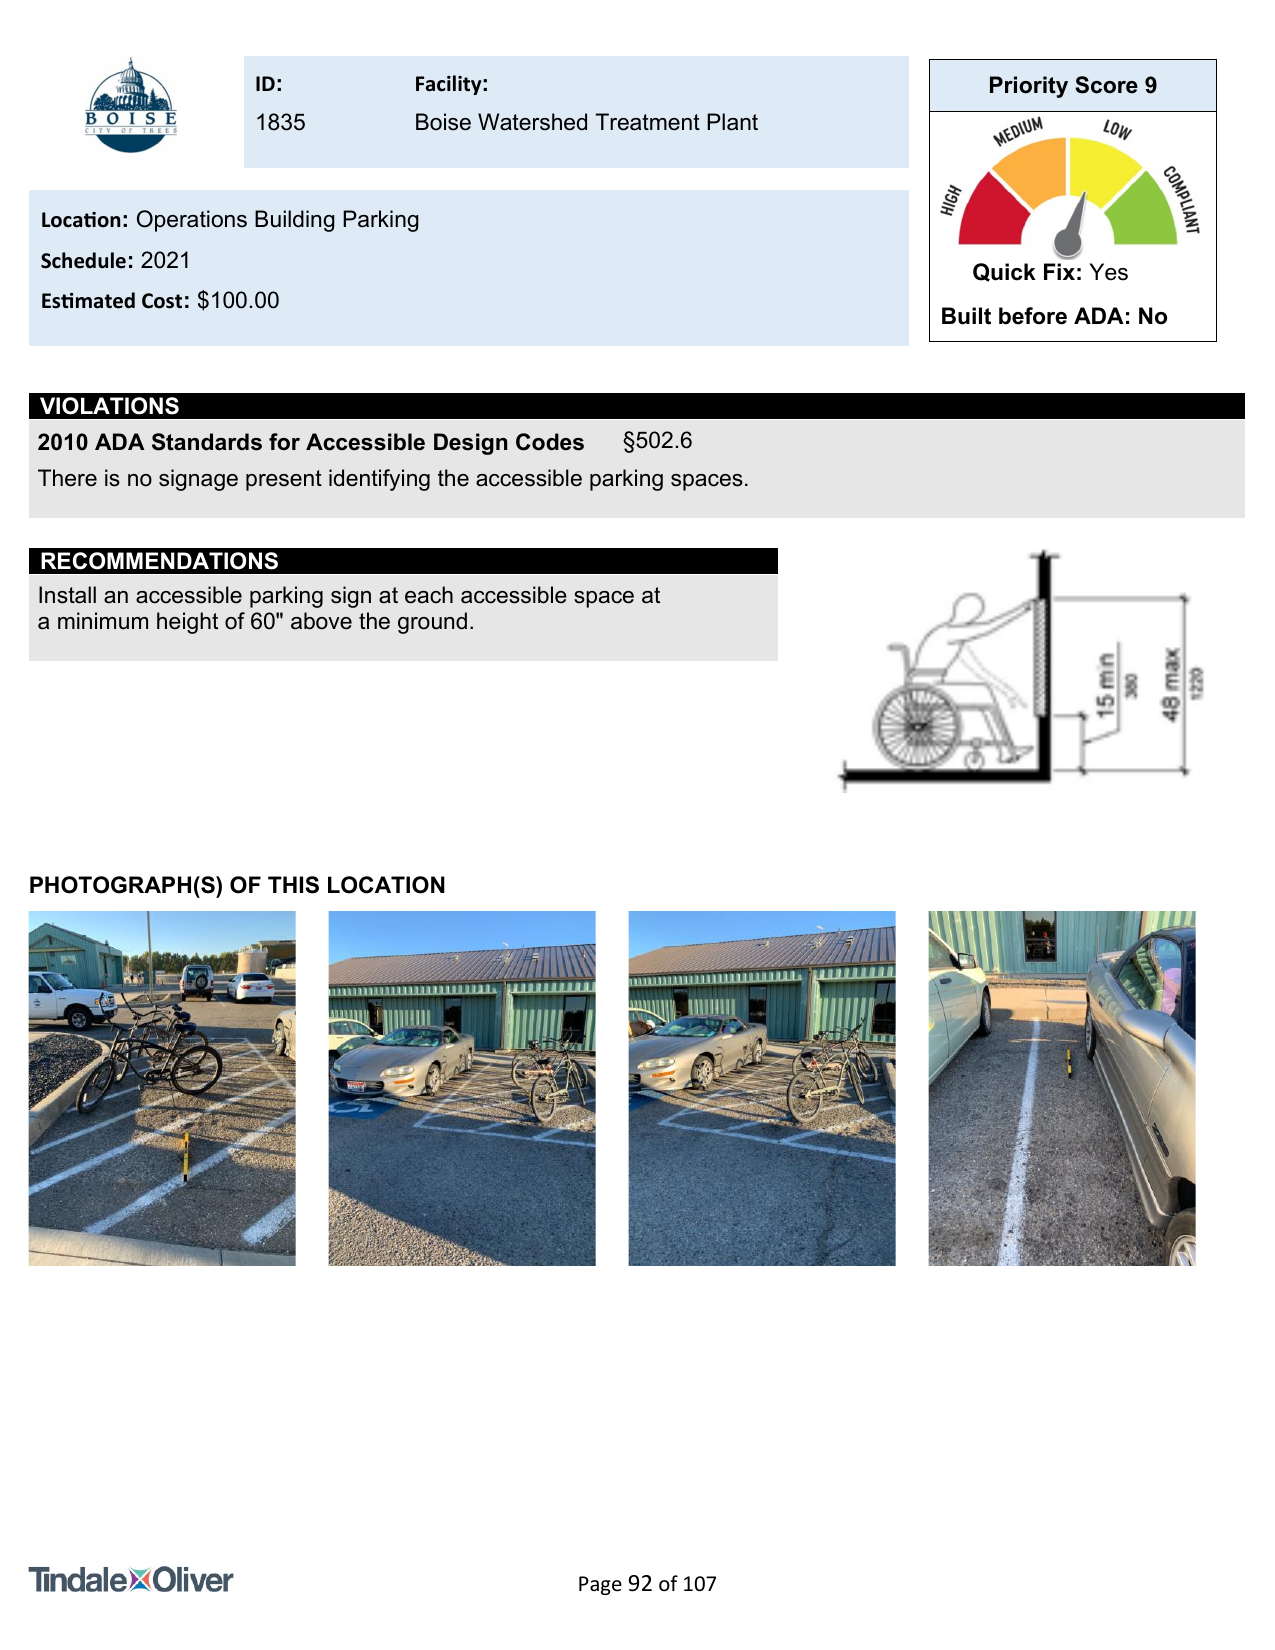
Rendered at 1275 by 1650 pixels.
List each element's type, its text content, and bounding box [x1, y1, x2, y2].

picture [84, 56, 178, 154]
table_cell Install an accessible parking sign at each accessible space at a minimum height of 60" above the ground. [29, 575, 778, 661]
picture [928, 911, 1196, 1266]
picture [833, 548, 1207, 793]
table_header [29, 56, 243, 168]
picture [28, 1566, 234, 1592]
table_cell Quick Fix: Yes Built before ADA: No [930, 112, 1216, 341]
subtitle PHOTOGRAPH(S) OF THIS LOCATION [28, 872, 1170, 898]
picture [28, 911, 296, 1266]
table_header Location: Operations Building Parking Schedule: 2021 Estimated Cost: $100.00 [29, 190, 909, 346]
picture [628, 911, 896, 1266]
table_header Priority Score 9 [930, 60, 1216, 111]
table_header VIOLATIONS [29, 393, 1245, 419]
picture [940, 112, 1203, 260]
table_header Facility: Boise Watershed Treatment Plant [403, 56, 909, 168]
table_header RECOMMENDATIONS [29, 548, 778, 574]
table_header ID: 1835 [244, 56, 403, 168]
picture [328, 911, 596, 1266]
table_cell 2010 ADA Standards for Accessible Design Codes §502.6 There is no signage present identifying the accessible parking spaces. [29, 420, 1245, 518]
